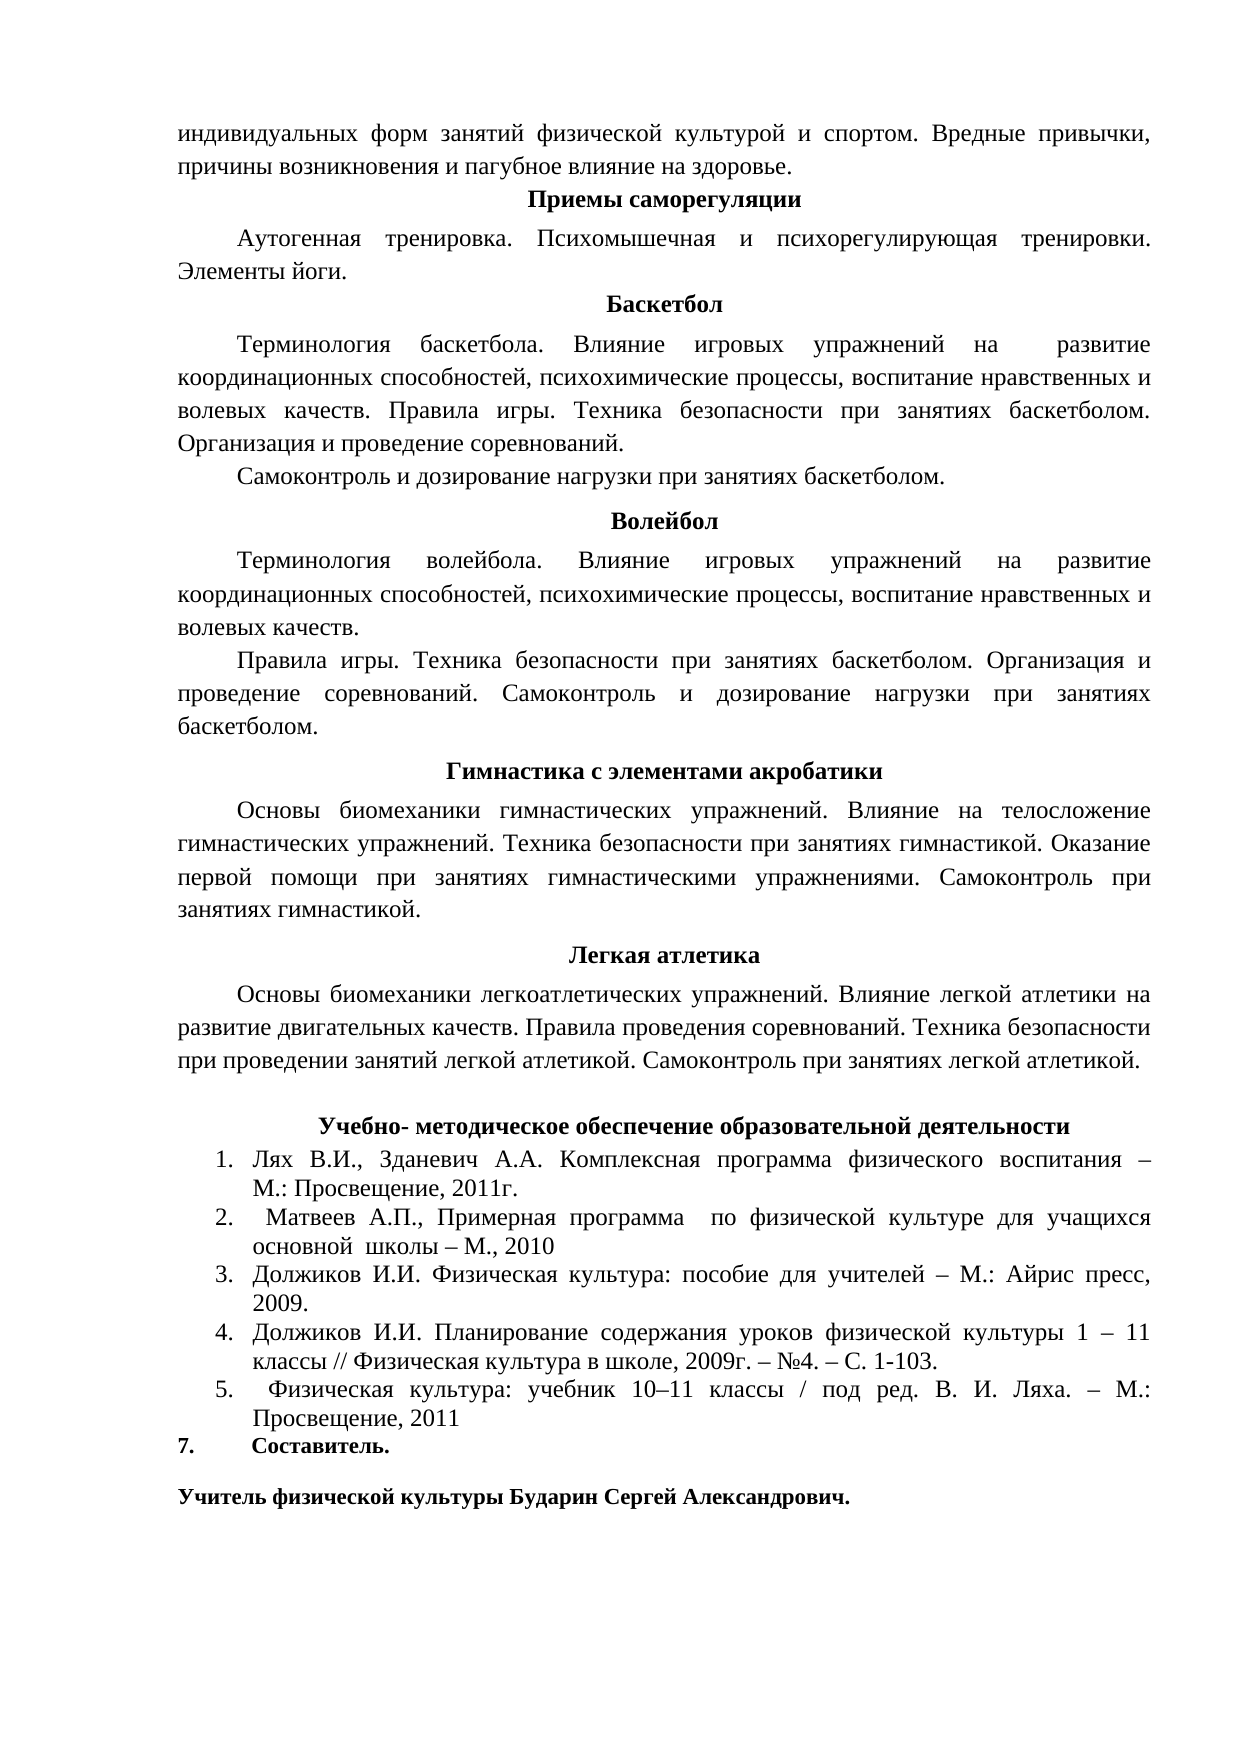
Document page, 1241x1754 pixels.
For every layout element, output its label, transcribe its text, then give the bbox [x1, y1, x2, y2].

list Должиков И.И. Планирование содержания уроков физической культуры 1 – 11 классы // Физическая культура в школе, 2009г. – №4. – С. 1-103. [215, 1317, 1152, 1374]
text Основы биомеханики гимнастических упражнений. Влияние на телосложение гимнастических упражнений. Техника безопасности при занятиях гимнастикой. Оказание первой помощи при занятиях гимнастическими упражнениями. Самоконтроль при занятиях гимнастикой. [177, 796, 1152, 923]
text Аутогенная тренировка. Психомышечная и психорегулирующая тренировки. Элементы йоги. [177, 223, 1152, 285]
text Терминология баскетбола. Влияние игровых упражнений на развитие координационных способностей, психохимические процессы, воспитание нравственных и волевых качеств. Правила игры. Техника безопасности при занятиях баскетболом. Организация и проведение соревнований. [177, 329, 1152, 457]
text Баскетбол [177, 289, 1152, 318]
text Учитель физической культуры Бударин Сергей Александрович. [177, 1483, 1152, 1509]
text Правила игры. Техника безопасности при занятиях баскетболом. Организация и проведение соревнований. Самоконтроль и дозирование нагрузки при занятиях баскетболом. [177, 645, 1152, 739]
list Лях В.И., Зданевич А.А. Комплексная программа физического воспитания – М.: Просвещение, 2011г. [215, 1144, 1152, 1202]
text Гимнастика с элементами акробатики [177, 756, 1152, 785]
list Физическая культура: учебник 10–11 классы / под ред. В. И. Ляха. – М.: Просвещение, 2011 [215, 1374, 1152, 1432]
text Волейбол [177, 506, 1152, 535]
list Матвеев А.П., Примерная программа по физической культуре для учащихся основной школы – М., 2010 [215, 1202, 1152, 1259]
list Должиков И.И. Физическая культура: пособие для учителей – М.: Айрис пресс, 2009. [215, 1259, 1152, 1317]
text Приемы саморегуляции [177, 184, 1152, 213]
text Терминология волейбола. Влияние игровых упражнений на развитие координационных способностей, психохимические процессы, воспитание нравственных и волевых качеств. [177, 546, 1152, 640]
text Самоконтроль и дозирование нагрузки при занятиях баскетболом. [177, 461, 1152, 489]
text Легкая атлетика [177, 940, 1152, 969]
text Основы биомеханики легкоатлетических упражнений. Влияние легкой атлетики на развитие двигательных качеств. Правила проведения соревнований. Техника безопасности при проведении занятий легкой атлетикой. Самоконтроль при занятиях легкой атлетикой. [177, 979, 1152, 1074]
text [177, 118, 1152, 180]
text Учебно- методическое обеспечение образовательной деятельности [177, 1111, 1152, 1140]
text 7. Составитель. [177, 1432, 1152, 1458]
